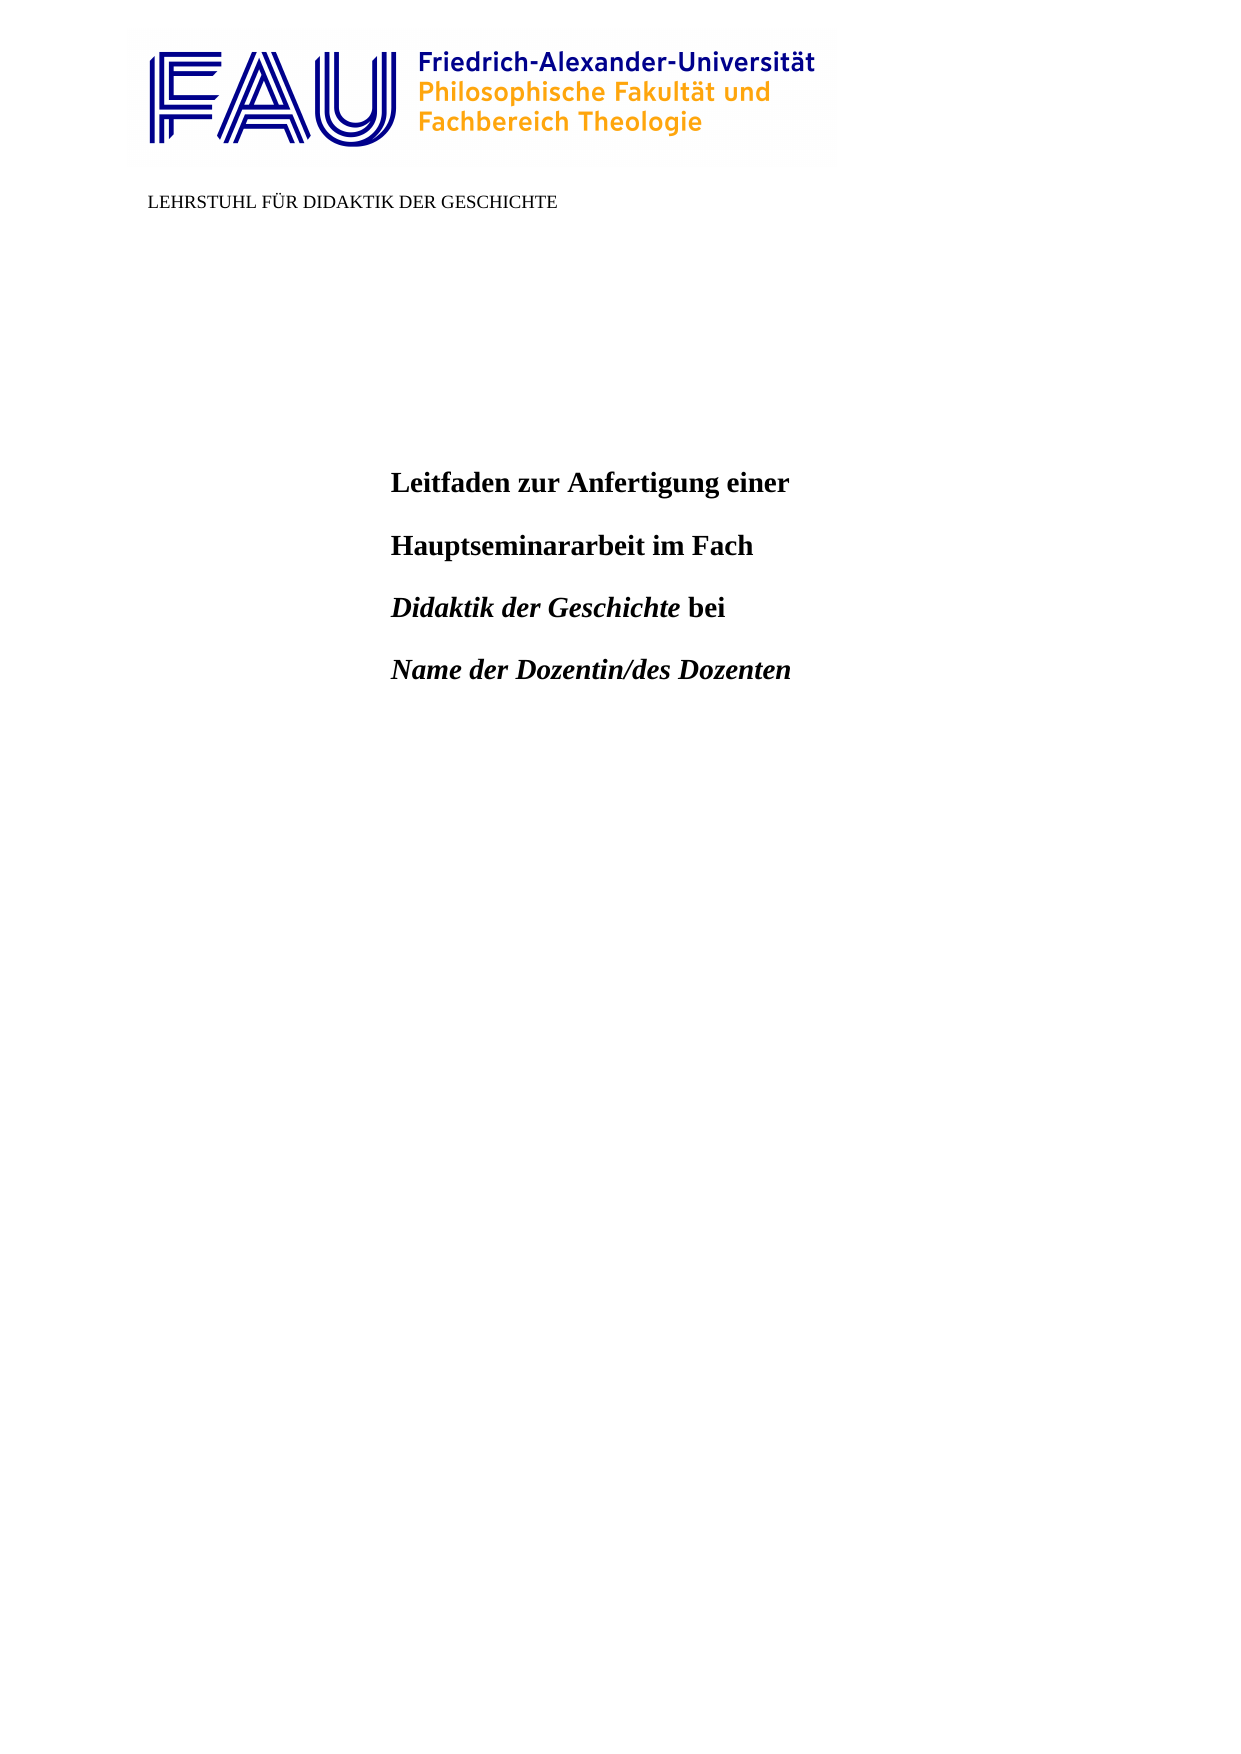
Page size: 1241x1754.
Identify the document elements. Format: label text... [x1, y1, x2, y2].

text LEHRSTUHL FÜR DIDAKTIK DER GESCHICHTE [147, 191, 1094, 212]
text Leitfaden zur Anfertigung einer Hauptseminararbeit im Fach Didaktik der Geschichte bei [391, 466, 850, 624]
text Name der Dozentin/des Dozenten [391, 652, 850, 686]
picture [126, 28, 838, 167]
